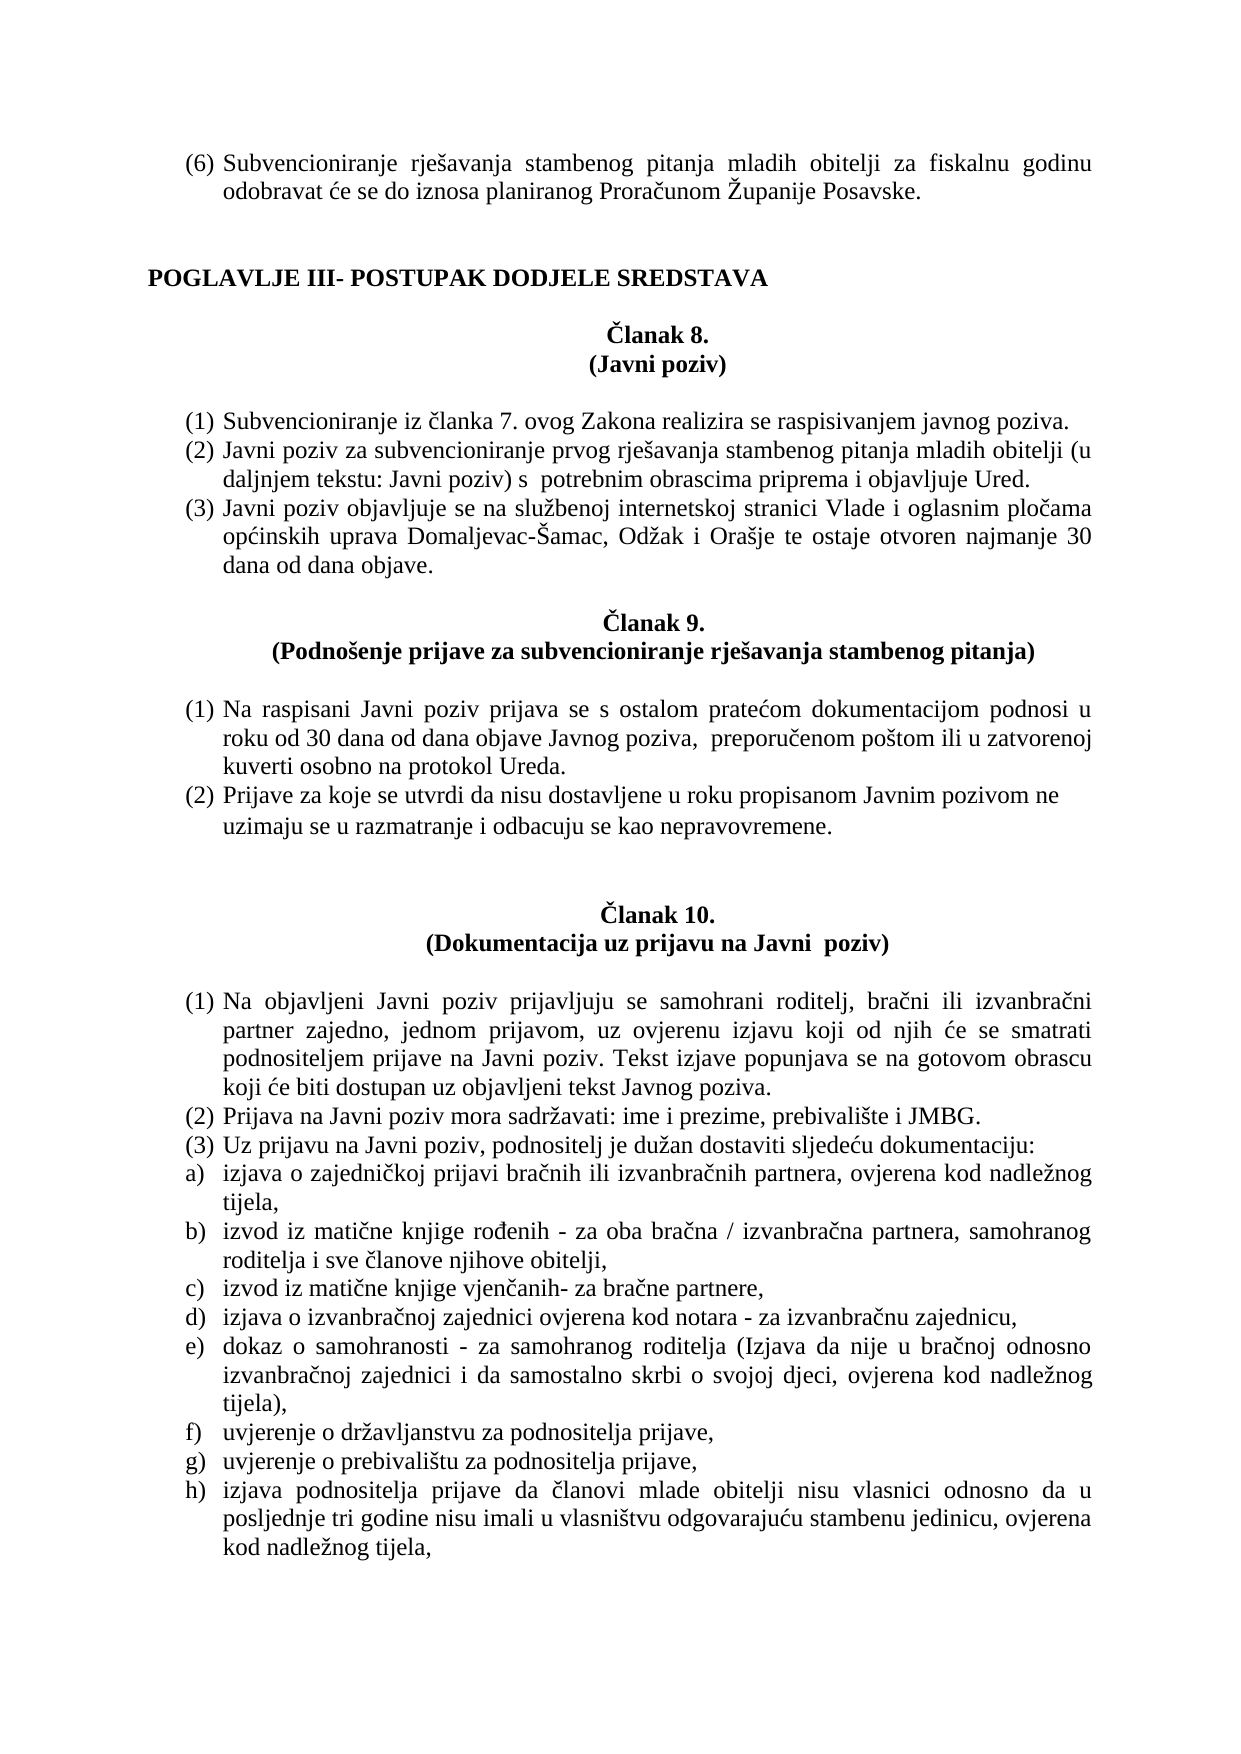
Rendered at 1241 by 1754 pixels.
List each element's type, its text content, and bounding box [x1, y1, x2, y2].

list Subvencioniranje rješavanja stambenog pitanja mladih obitelji za fiskalnu godinu odobravat će se do iznosa planiranog Proračunom Županije Posavske. [185, 148, 1093, 205]
list Članak 9. [215, 608, 1093, 636]
list izjava o zajedničkoj prijavi bračnih ili izvanbračnih partnera, ovjerena kod nadležnog tijela, [185, 1158, 1093, 1216]
list izjava podnositelja prijave da članovi mlade obitelji nisu vlasnici odnosno da u posljednje tri godine nisu imali u vlasništvu odgovarajuću stambenu jedinicu, ovjerena kod nadležnog tijela, [185, 1475, 1093, 1561]
list Prijave za koje se utvrdi da nisu dostavljene u roku propisanom Javnim pozivom ne uzimaju se u razmatranje i odbacuju se kao nepravovremene. [185, 780, 1093, 840]
list izvod iz matične knjige vjenčanih- za bračne partnere, [185, 1273, 1093, 1302]
list izjava o izvanbračnoj zajednici ovjerena kod notara - za izvanbračnu zajednicu, [185, 1302, 1093, 1331]
list Na raspisani Javni poziv prijava se s ostalom pratećom dokumentacijom podnosi u roku od 30 dana od dana objave Javnog poziva, preporučenom poštom ili u zatvorenoj kuverti osobno na protokol Ureda. [185, 694, 1093, 780]
list dokaz o samohranosti - za samohranog roditelja (Izjava da nije u bračnoj odnosno izvanbračnoj zajednici i da samostalno skrbi o svojoj djeci, ovjerena kod nadležnog tijela), [185, 1331, 1093, 1417]
list Na objavljeni Javni poziv prijavljuju se samohrani roditelj, bračni ili izvanbračni partner zajedno, jednom prijavom, uz ovjerenu izjavu koji od njih će se smatrati podnositeljem prijave na Javni poziv. Tekst izjave popunjava se na gotovom obrascu koji će biti dostupan uz objavljeni tekst Javnog poziva. [185, 986, 1093, 1101]
list (Podnošenje prijave za subvencioniranje rješavanja stambenog pitanja) [215, 636, 1093, 665]
text POGLAVLJE III- POSTUPAK DODJELE SREDSTAVA [148, 263, 1093, 291]
list (Javni poziv) [223, 349, 1093, 378]
list Uz prijavu na Javni poziv, podnositelj je dužan dostaviti sljedeću dokumentaciju: [185, 1130, 1093, 1158]
list (Dokumentacija uz prijavu na Javni poziv) [223, 928, 1093, 957]
list Javni poziv objavljuje se na službenoj internetskoj stranici Vlade i oglasnim pločama općinskih uprava Domaljevac-Šamac, Odžak i Orašje te ostaje otvoren najmanje 30 dana od dana objave. [185, 493, 1093, 579]
list Subvencioniranje iz članka 7. ovog Zakona realizira se raspisivanjem javnog poziva. [185, 406, 1093, 435]
list uvjerenje o državljanstvu za podnositelja prijave, [185, 1417, 1093, 1446]
list Prijava na Javni poziv mora sadržavati: ime i prezime, prebivalište i JMBG. [185, 1101, 1093, 1130]
list Članak 8. [223, 320, 1093, 349]
list izvod iz matične knjige rođenih - za oba bračna / izvanbračna partnera, samohranog roditelja i sve članove njihove obitelji, [185, 1216, 1093, 1273]
list Javni poziv za subvencioniranje prvog rješavanja stambenog pitanja mladih obitelji (u daljnjem tekstu: Javni poziv) s potrebnim obrascima priprema i objavljuje Ured. [185, 435, 1093, 493]
list Članak 10. [223, 900, 1093, 928]
list uvjerenje o prebivalištu za podnositelja prijave, [185, 1446, 1093, 1475]
